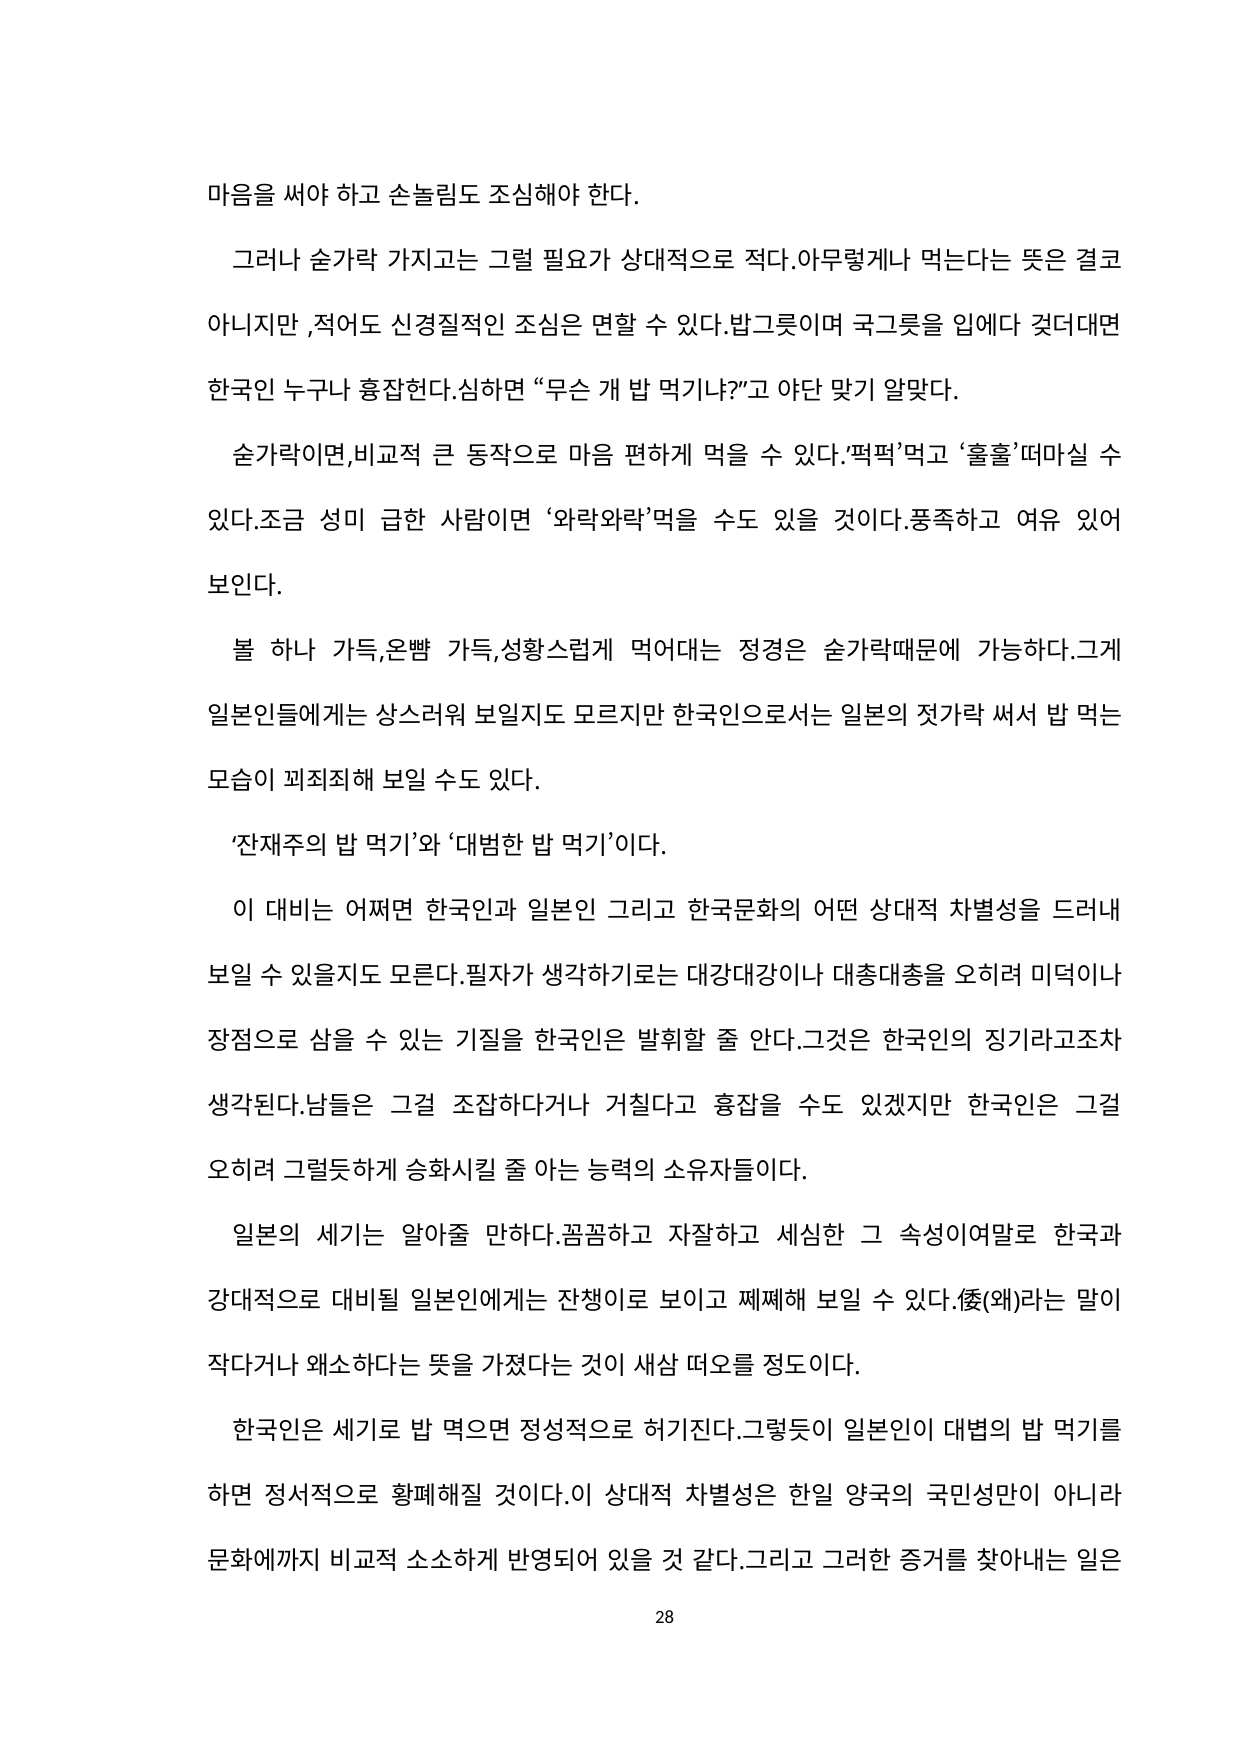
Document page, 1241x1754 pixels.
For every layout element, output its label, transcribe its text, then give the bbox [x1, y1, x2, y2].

text 이 대비는 어쩌면 한국인과 일본인 그리고 한국문화의 어떤 상대적 차별성을 드러내 보일 수 있을지도 모른다.필자가 생각하기로는 대강대강이나 대총대총을 오히려 미덕이나 장점으로 삼을 수 있는 기질을 한국인은 발휘할 줄 안다.그것은 한국인의 징기라고조차 생각된다.남들은 그걸 조잡하다거나 거칠다고 흉잡을 수도 있겠지만 한국인은 그걸 오히려 그럴듯하게 승화시킬 줄 아는 능력의 소유자들이다. [207, 876, 1122, 1201]
text 볼 하나 가득,온뺨 가득,성황스럽게 먹어대는 정경은 숟가락때문에 가능하다.그게 일본인들에게는 상스러워 보일지도 모르지만 한국인으로서는 일본의 젓가락 써서 밥 먹는 모습이 꾀죄죄해 보일 수도 있다. [207, 616, 1122, 811]
text 일본의 세기는 알아줄 만하다.꼼꼼하고 자잘하고 세심한 그 속성이여말로 한국과 강대적으로 대비될 일본인에게는 잔챙이로 보이고 쩨쪠해 보일 수 있다.倭(왜)라는 말이 작다거나 왜소하다는 뜻을 가졌다는 것이 새삼 떠오를 정도이다. [207, 1201, 1122, 1396]
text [207, 1396, 1122, 1591]
text ‘잔재주의 밥 먹기’와 ‘대범한 밥 먹기’이다. [207, 811, 1122, 876]
text 숟가락이면,비교적 큰 동작으로 마음 편하게 먹을 수 있다.’퍽퍽’먹고 ‘훌훌’떠마실 수 있다.조금 성미 급한 사람이면 ‘와락와락’먹을 수도 있을 것이다.풍족하고 여유 있어 보인다. [207, 421, 1122, 616]
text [207, 161, 1122, 226]
text 그러나 숟가락 가지고는 그럴 필요가 상대적으로 적다.아무렇게나 먹는다는 뜻은 결코 아니지만 ,적어도 신경질적인 조심은 면할 수 있다.밥그릇이며 국그릇을 입에다 겆더대면 한국인 누구나 흉잡헌다.심하면 “무슨 개 밥 먹기냐?”고 야단 맞기 알맞다. [207, 226, 1122, 421]
